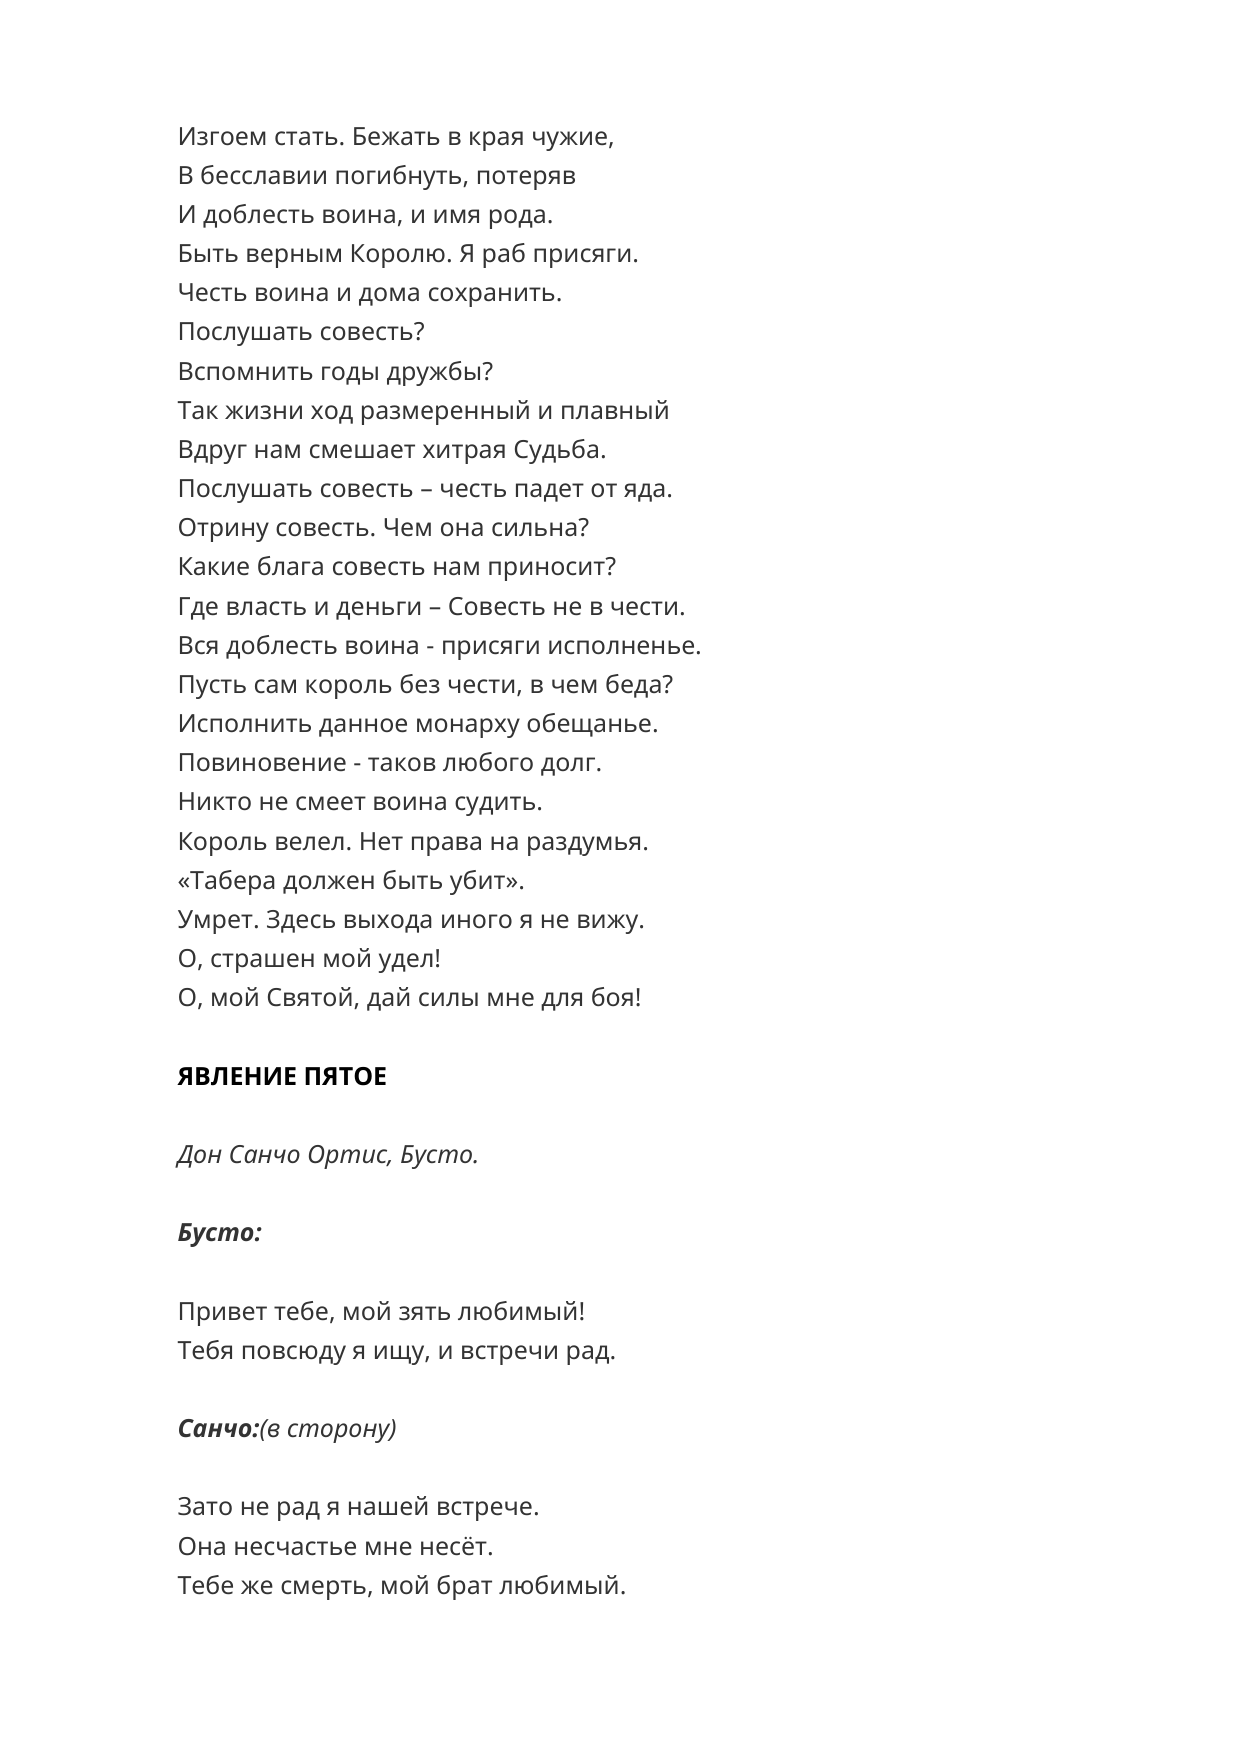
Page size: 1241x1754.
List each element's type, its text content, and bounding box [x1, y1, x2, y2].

text В бесславии погибнуть, потеряв [177, 157, 1152, 191]
text Исполнить данное монарху обещанье. [177, 706, 1152, 740]
text Честь воина и дома сохранить. [177, 275, 1152, 309]
text О, страшен мой удел! [177, 941, 1152, 975]
text О, мой Святой, дай силы мне для боя! [177, 980, 1152, 1014]
text Она несчастье мне несёт. [177, 1528, 1152, 1562]
text Где власть и деньги – Совесть не в чести. [177, 588, 1152, 622]
text Послушать совесть? [177, 314, 1152, 348]
text Вся доблесть воина - присяги исполненье. [177, 627, 1152, 661]
text Так жизни ход размеренный и плавный [177, 392, 1152, 426]
text Никто не смеет воина судить. [177, 784, 1152, 818]
text Быть верным Королю. Я раб присяги. [177, 236, 1152, 270]
text ЯВЛЕНИЕ ПЯТОЕ [177, 1058, 1152, 1092]
text «Табера должен быть убит». [177, 862, 1152, 896]
text Послушать совесть – честь падет от яда. [177, 471, 1152, 505]
text Король велел. Нет права на раздумья. [177, 823, 1152, 857]
text Дон Санчо Ортис, Бусто. [177, 1136, 1152, 1171]
text Вспомнить годы дружбы? [177, 353, 1152, 387]
text Привет тебе, мой зять любимый! [177, 1293, 1152, 1327]
text Какие блага совесть нам приносит? [177, 549, 1152, 583]
text Бусто: [177, 1215, 1152, 1249]
text Вдруг нам смешает хитрая Судьба. [177, 431, 1152, 466]
text Тебя повсюду я ищу, и встречи рад. [177, 1332, 1152, 1366]
text Зато не рад я нашей встрече. [177, 1489, 1152, 1523]
text Пусть сам король без чести, в чем беда? [177, 666, 1152, 701]
text Отрину совесть. Чем она сильна? [177, 510, 1152, 544]
text Повиновение - таков любого долг. [177, 745, 1152, 779]
text И доблесть воина, и имя рода. [177, 196, 1152, 231]
text Санчо:(в сторону) [177, 1411, 1152, 1445]
text Изгоем стать. Бежать в края чужие, [177, 118, 1152, 152]
text Тебе же смерть, мой брат любимый. [177, 1567, 1152, 1601]
text Умрет. Здесь выхода иного я не вижу. [177, 901, 1152, 936]
